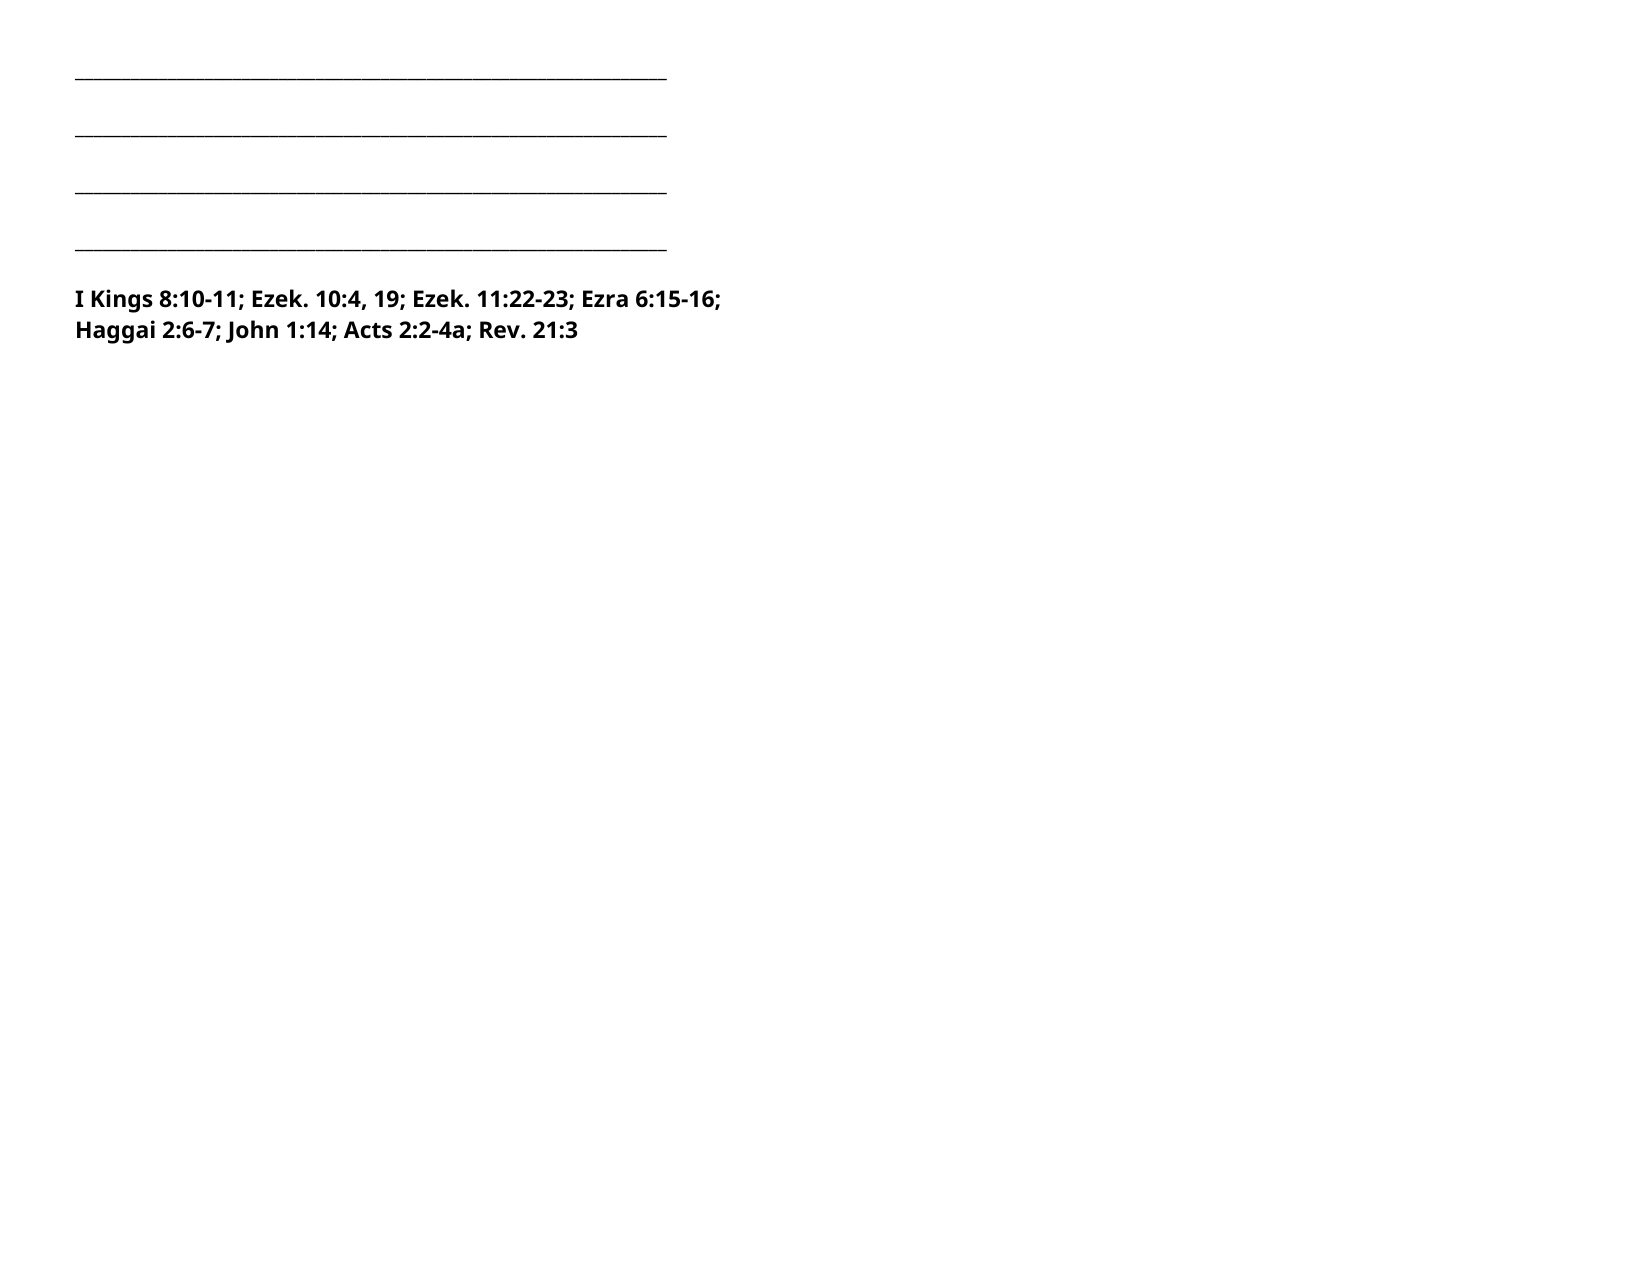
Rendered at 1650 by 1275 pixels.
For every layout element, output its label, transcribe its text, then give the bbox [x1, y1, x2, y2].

text ________________________________________________________________ [75, 55, 787, 84]
text ________________________________________________________________ [75, 112, 787, 141]
text I Kings 8:10-11; Ezek. 10:4, 19; Ezek. 11:22-23; Ezra 6:15-16; Haggai 2:6-7; John 1:14; Acts 2:2-4a; Rev. 21:3 [75, 283, 787, 345]
text ________________________________________________________________ [75, 226, 787, 254]
text ________________________________________________________________ [75, 169, 787, 197]
